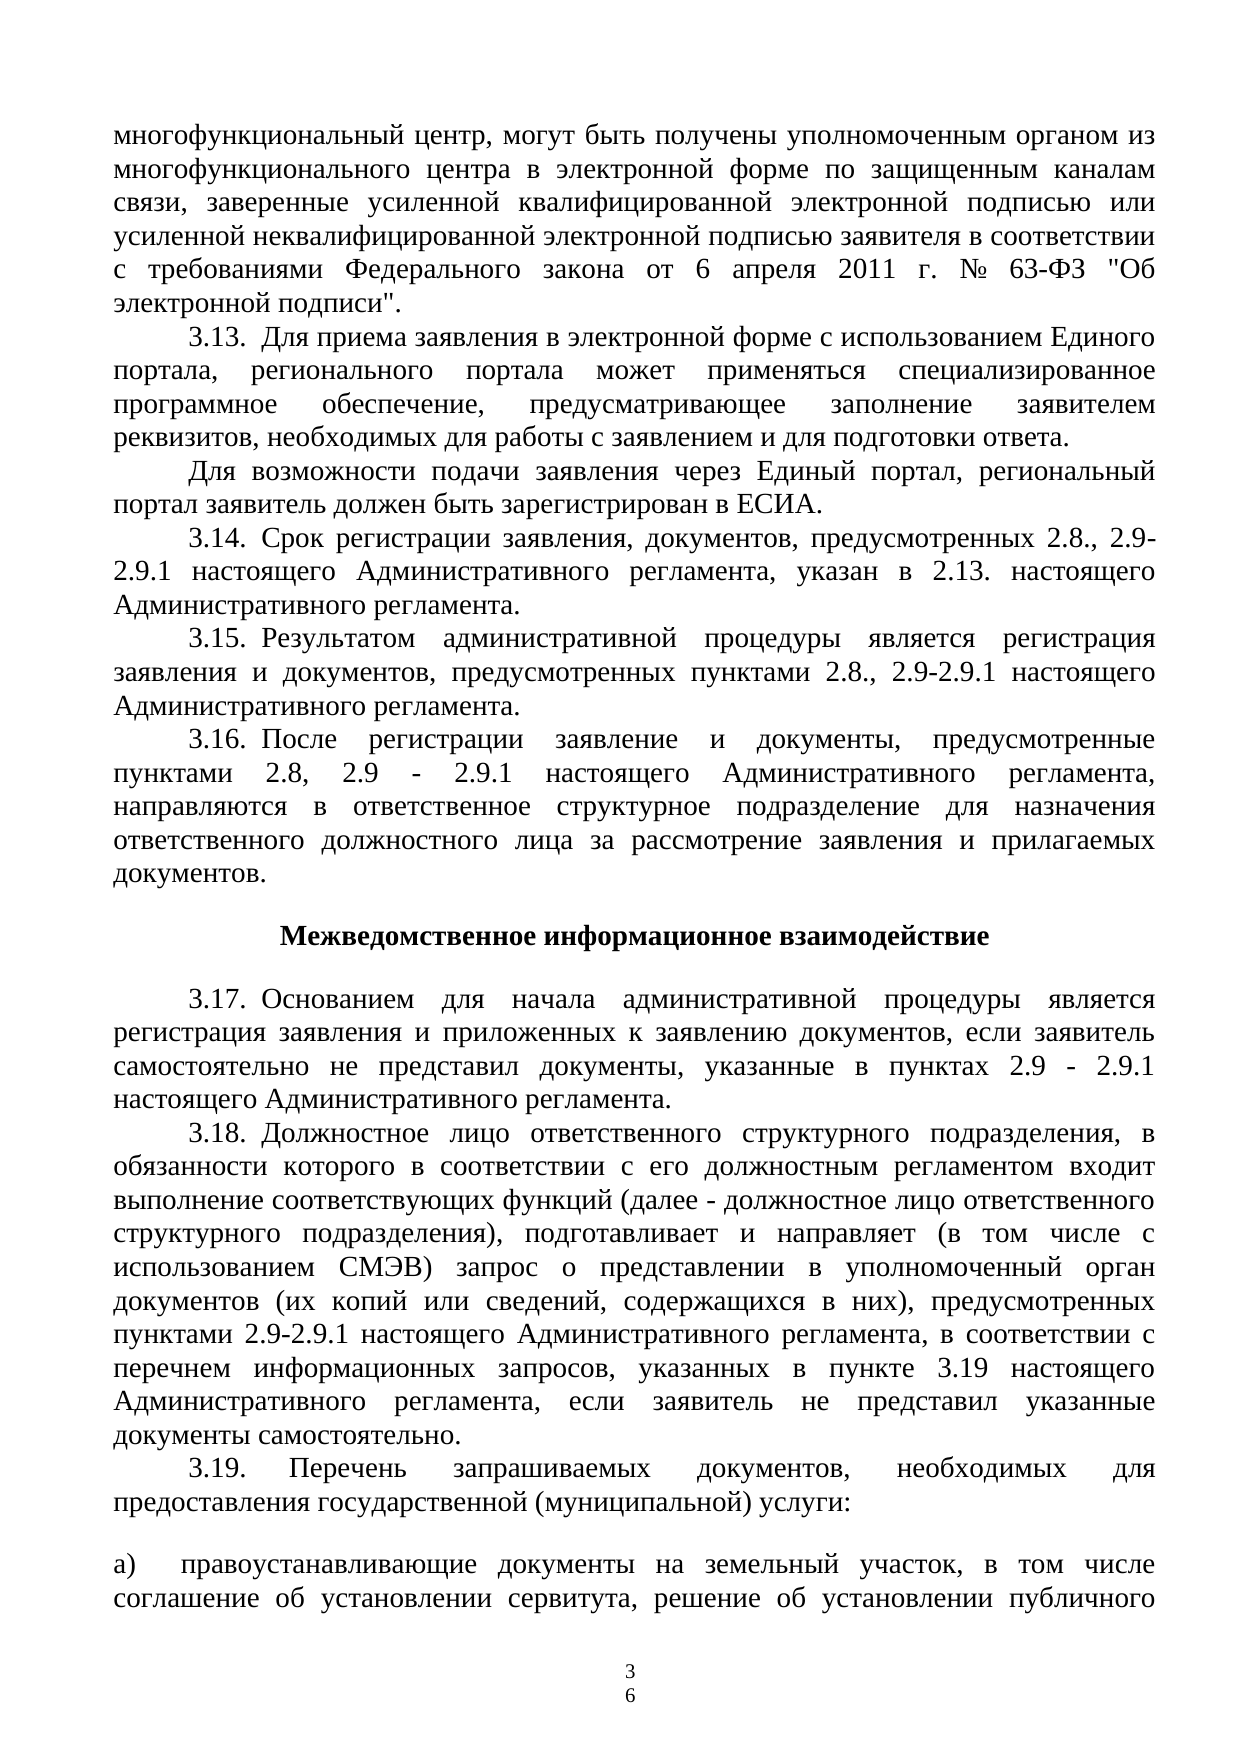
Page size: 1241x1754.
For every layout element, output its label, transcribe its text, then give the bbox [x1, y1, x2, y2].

list Срок регистрации заявления, документов, предусмотренных 2.8., 2.92.9.1 настоящего Административного регламента, указан в 2.13. настоящего Административного регламента. [113, 520, 1156, 621]
text Для возможности подачи заявления через Единый портал, региональный портал заявитель должен быть зарегистрирован в ЕСИА. [113, 453, 1156, 520]
list Должностное лицо ответственного структурного подразделения, в обязанности которого в соответствии с его должностным регламентом входит выполнение соответствующих функций (далее - должностное лицо ответственного структурного подразделения), подготавливает и направляет (в том числе с использованием СМЭВ) запрос о представлении в уполномоченный орган документов (их копий или сведений, содержащихся в них), предусмотренных пунктами 2.9-2.9.1 настоящего Административного регламента, в соответствии с перечнем информационных запросов, указанных в пункте 3.19 настоящего Административного регламента, если заявитель не представил указанные документы самостоятельно. [113, 1115, 1156, 1450]
list Результатом административной процедуры является регистрация заявления и документов, предусмотренных пунктами 2.8., 2.9-2.9.1 настоящего Административного регламента. [113, 621, 1156, 721]
text Межведомственное информационное взаимодействие [113, 918, 1156, 952]
list Для приема заявления в электронной форме с использованием Единого портала, регионального портала может применяться специализированное программное обеспечение, предусматривающее заполнение заявителем реквизитов, необходимых для работы с заявлением и для подготовки ответа. [113, 319, 1156, 453]
list После регистрации заявление и документы, предусмотренные пунктами 2.8, 2.9 - 2.9.1 настоящего Административного регламента, направляются в ответственное структурное подразделение для назначения ответственного должностного лица за рассмотрение заявления и прилагаемых документов. [113, 721, 1156, 889]
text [113, 117, 1156, 319]
list Перечень запрашиваемых документов, необходимых для предоставления государственной (муниципальной) услуги: [113, 1450, 1156, 1517]
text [113, 1547, 1156, 1614]
list Основанием для начала административной процедуры является регистрация заявления и приложенных к заявлению документов, если заявитель самостоятельно не представил документы, указанные в пунктах 2.9 - 2.9.1 настоящего Административного регламента. [113, 981, 1156, 1115]
